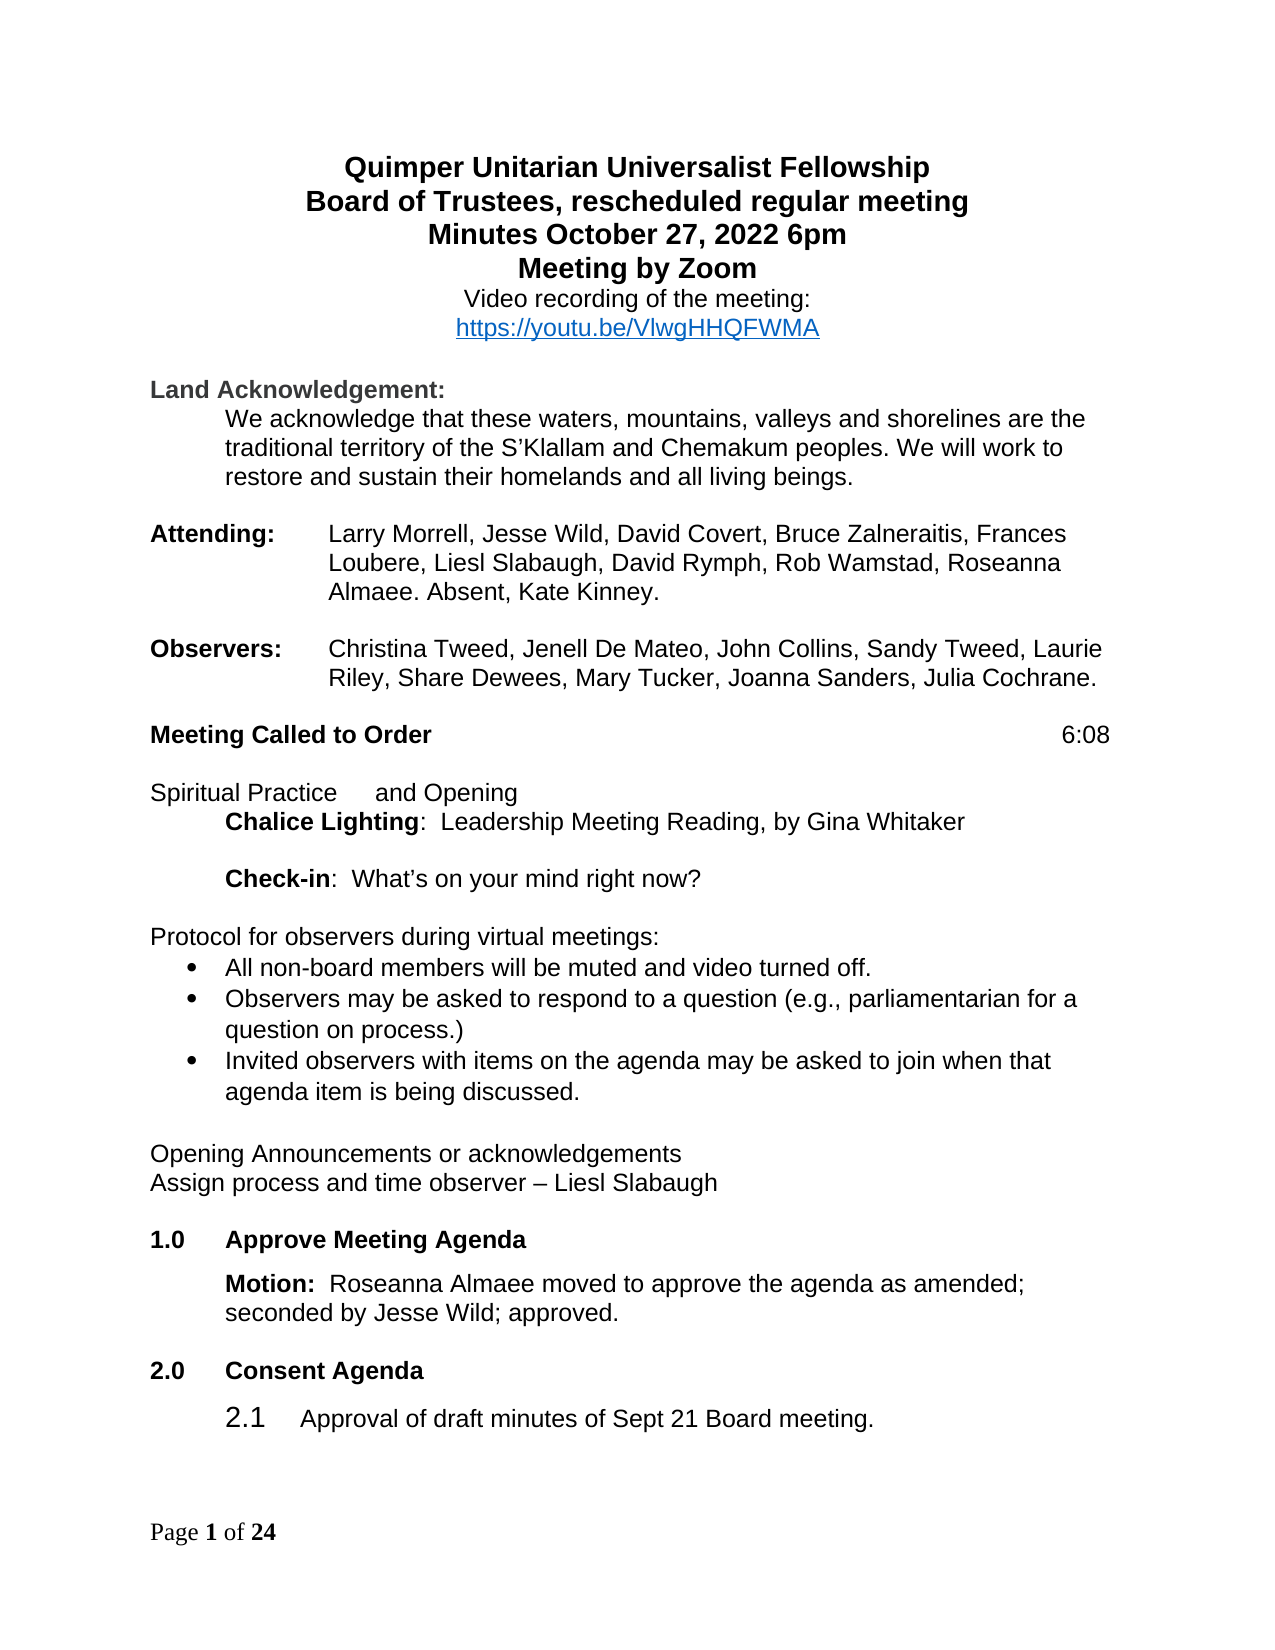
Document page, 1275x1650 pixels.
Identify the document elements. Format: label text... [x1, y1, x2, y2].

list Consent Agenda [150, 1356, 1125, 1384]
text Observers: Christina Tweed, Jenell De Mateo, John Collins, Sandy Tweed, Laurie Riley, Share Dewees, Mary Tucker, Joanna Sanders, Julia Cochrane. [150, 634, 1125, 691]
text Board of Trustees, rescheduled regular meeting [150, 183, 1125, 217]
text Land Acknowledgement: [150, 375, 1125, 404]
list All non-board members will be muted and video turned off. [187, 952, 1125, 981]
list Invited observers with items on the agenda may be asked to join when that agenda item is being discussed. [187, 1046, 1125, 1106]
text Attending: Larry Morrell, Jesse Wild, David Covert, Bruce Zalneraitis, Frances Loubere, Liesl Slabaugh, David Rymph, Rob Wamstad, Roseanna Almaee. Absent, Kate Kinney. [150, 519, 1125, 605]
text Opening Announcements or acknowledgements [150, 1139, 1125, 1168]
list Approval of draft minutes of Sept 21 Board meeting. [225, 1400, 1125, 1433]
text Motion: Roseanna Almaee moved to approve the agenda as amended; seconded by Jesse Wild; approved. [150, 1269, 1125, 1327]
text Minutes October 27, 2022 6pm [150, 217, 1125, 251]
text We acknowledge that these waters, mountains, valleys and shorelines are the traditional territory of the S’Klallam and Chemakum peoples. We will work to restore and sustain their homelands and all living beings. [225, 404, 1134, 490]
text Spiritual Practice and Opening [150, 778, 1125, 806]
text Meeting by Zoom [150, 251, 1125, 284]
text Chalice Lighting: Leadership Meeting Reading, by Gina Whitaker [150, 806, 1125, 835]
text Check-in: What’s on your mind right now? [150, 864, 1125, 893]
list Approve Meeting Agenda [150, 1225, 1125, 1254]
text Protocol for observers during virtual meetings: [150, 921, 1125, 950]
text Video recording of the meeting: [150, 284, 1125, 313]
text Quimper Unitarian Universalist Fellowship [150, 150, 1125, 183]
list Observers may be asked to respond to a question (e.g., parliamentarian for a question on process.) [187, 984, 1125, 1043]
text https://youtu.be/VlwgHHQFWMA [150, 313, 1125, 342]
text Assign process and time observer – Liesl Slabaugh [150, 1168, 1125, 1197]
text Meeting Called to Order 6:08 [150, 720, 1125, 749]
